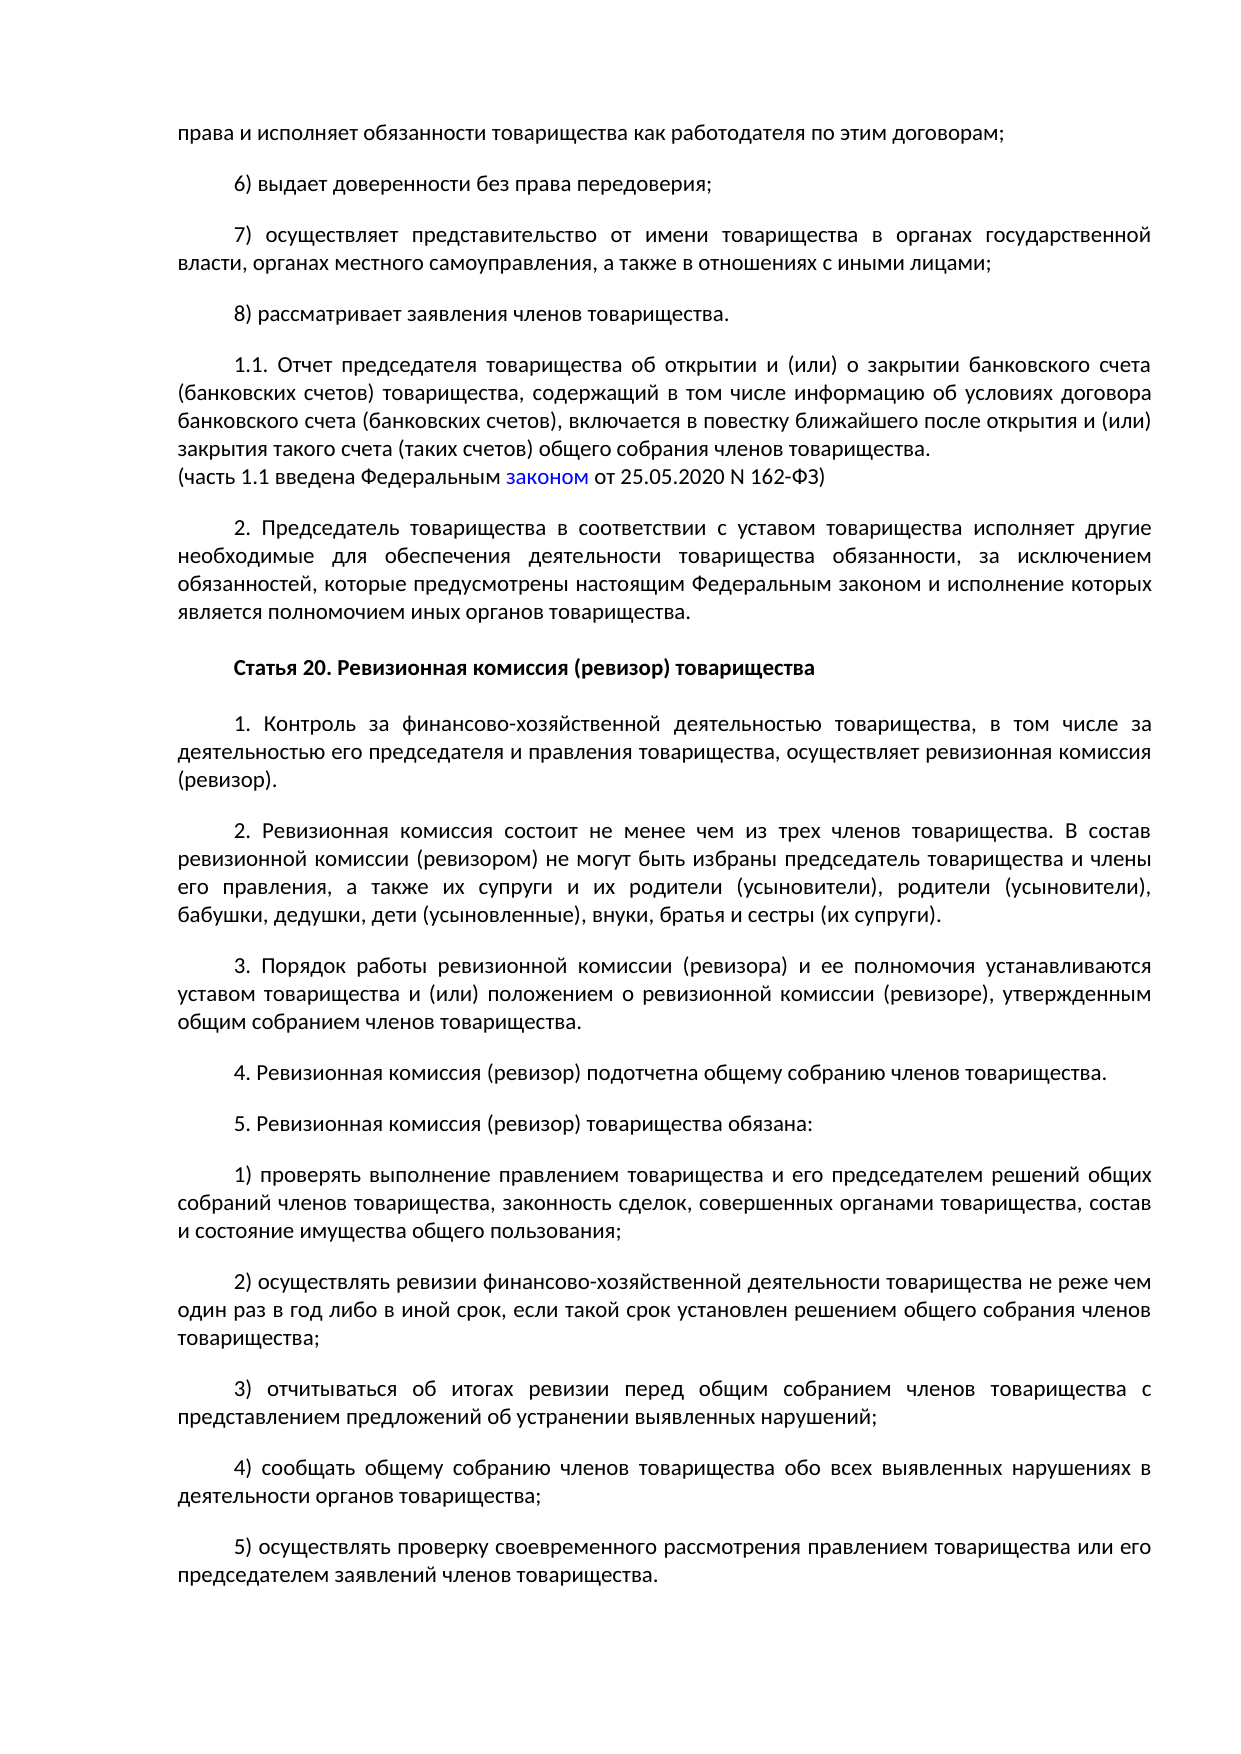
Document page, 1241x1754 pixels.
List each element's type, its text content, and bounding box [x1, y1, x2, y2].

text 3) отчитываться об итогах ревизии перед общим собранием членов товарищества с представлением предложений об устранении выявленных нарушений; [177, 1374, 1152, 1430]
text 7) осуществляет представительство от имени товарищества в органах государственной власти, органах местного самоуправления, а также в отношениях с иными лицами; [177, 220, 1152, 276]
text 6) выдает доверенности без права передоверия; [177, 169, 1152, 197]
text 8) рассматривает заявления членов товарищества. [177, 299, 1152, 327]
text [177, 118, 1152, 146]
text (часть 1.1 введена Федеральным законом от 25.05.2020 N 162-ФЗ) [177, 462, 1152, 490]
text 4) сообщать общему собранию членов товарищества обо всех выявленных нарушениях в деятельности органов товарищества; [177, 1453, 1152, 1509]
text 4. Ревизионная комиссия (ревизор) подотчетна общему собранию членов товарищества. [177, 1058, 1152, 1086]
text 3. Порядок работы ревизионной комиссии (ревизора) и ее полномочия устанавливаются уставом товарищества и (или) положением о ревизионной комиссии (ревизоре), утвержденным общим собранием членов товарищества. [177, 951, 1152, 1035]
text 2. Председатель товарищества в соответствии с уставом товарищества исполняет другие необходимые для обеспечения деятельности товарищества обязанности, за исключением обязанностей, которые предусмотрены настоящим Федеральным законом и исполнение которых является полномочием иных органов товарищества. [177, 513, 1152, 625]
text 2. Ревизионная комиссия состоит не менее чем из трех членов товарищества. В состав ревизионной комиссии (ревизором) не могут быть избраны председатель товарищества и члены его правления, а также их супруги и их родители (усыновители), родители (усыновители), бабушки, дедушки, дети (усыновленные), внуки, братья и сестры (их супруги). [177, 816, 1152, 928]
text 1. Контроль за финансово-хозяйственной деятельностью товарищества, в том числе за деятельностью его председателя и правления товарищества, осуществляет ревизионная комиссия (ревизор). [177, 709, 1152, 793]
text 5) осуществлять проверку своевременного рассмотрения правлением товарищества или его председателем заявлений членов товарищества. [177, 1532, 1152, 1588]
text 2) осуществлять ревизии финансово-хозяйственной деятельности товарищества не реже чем один раз в год либо в иной срок, если такой срок установлен решением общего собрания членов товарищества; [177, 1267, 1152, 1351]
text 1.1. Отчет председателя товарищества об открытии и (или) о закрытии банковского счета (банковских счетов) товарищества, содержащий в том числе информацию об условиях договора банковского счета (банковских счетов), включается в повестку ближайшего после открытия и (или) закрытия такого счета (таких счетов) общего собрания членов товарищества. [177, 350, 1152, 462]
text 5. Ревизионная комиссия (ревизор) товарищества обязана: [177, 1109, 1152, 1137]
title Статья 20. Ревизионная комиссия (ревизор) товарищества [177, 653, 1152, 681]
text 1) проверять выполнение правлением товарищества и его председателем решений общих собраний членов товарищества, законность сделок, совершенных органами товарищества, состав и состояние имущества общего пользования; [177, 1160, 1152, 1244]
